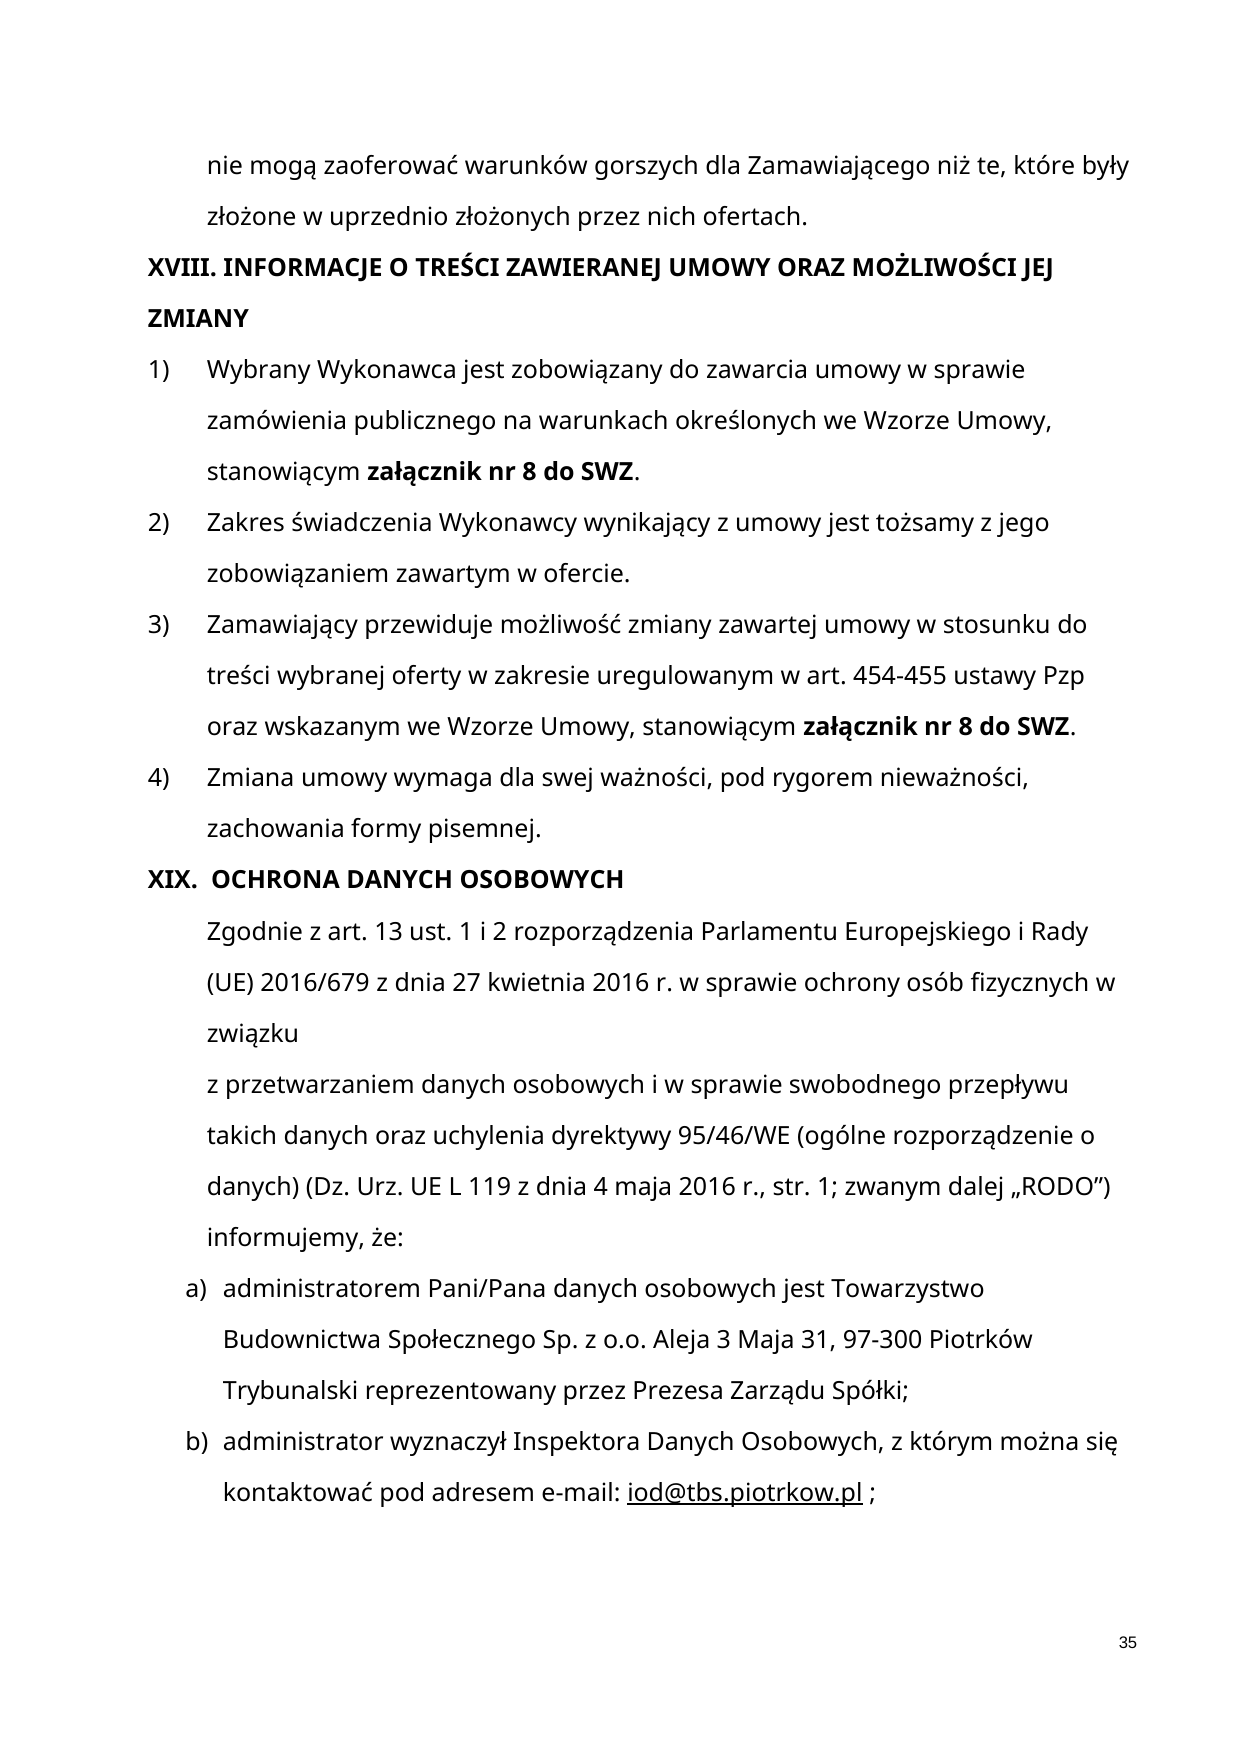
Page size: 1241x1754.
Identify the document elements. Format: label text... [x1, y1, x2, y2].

list Zakres świadczenia Wykonawcy wynikający z umowy jest tożsamy z jego zobowiązaniem zawartym w ofercie. [148, 505, 1137, 590]
list Wybrany Wykonawca jest zobowiązany do zawarcia umowy w sprawie zamówienia publicznego na warunkach określonych we Wzorze Umowy, stanowiącym załącznik nr 8 do SWZ. [148, 352, 1137, 488]
text XIX. OCHRONA DANYCH OSOBOWYCH [148, 862, 1137, 896]
list administrator wyznaczył Inspektora Danych Osobowych, z którym można się kontaktować pod adresem e-mail: iod@tbs.piotrkow.pl ; [185, 1424, 1137, 1509]
text XVIII. INFORMACJE O TREŚCI ZAWIERANEJ UMOWY ORAZ MOŻLIWOŚCI JEJ ZMIANY [148, 250, 1137, 335]
text Zgodnie z art. 13 ust. 1 i 2 rozporządzenia Parlamentu Europejskiego i Rady (UE) 2016/679 z dnia 27 kwietnia 2016 r. w sprawie ochrony osób fizycznych w związku z przetwarzaniem danych osobowych i w sprawie swobodnego przepływu takich danych oraz uchylenia dyrektywy 95/46/WE (ogólne rozporządzenie o danych) (Dz. Urz. UE L 119 z dnia 4 maja 2016 r., str. 1; zwanym dalej „RODO”) informujemy, że: [207, 913, 1137, 1253]
list Zmiana umowy wymaga dla swej ważności, pod rygorem nieważności, zachowania formy pisemnej. [148, 760, 1137, 845]
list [148, 148, 1137, 233]
list administratorem Pani/Pana danych osobowych jest Towarzystwo Budownictwa Społecznego Sp. z o.o. Aleja 3 Maja 31, 97-300 Piotrków Trybunalski reprezentowany przez Prezesa Zarządu Spółki; [185, 1271, 1137, 1407]
list Zamawiający przewiduje możliwość zmiany zawartej umowy w stosunku do treści wybranej oferty w zakresie uregulowanym w art. 454-455 ustawy Pzp oraz wskazanym we Wzorze Umowy, stanowiącym załącznik nr 8 do SWZ. [148, 607, 1137, 743]
